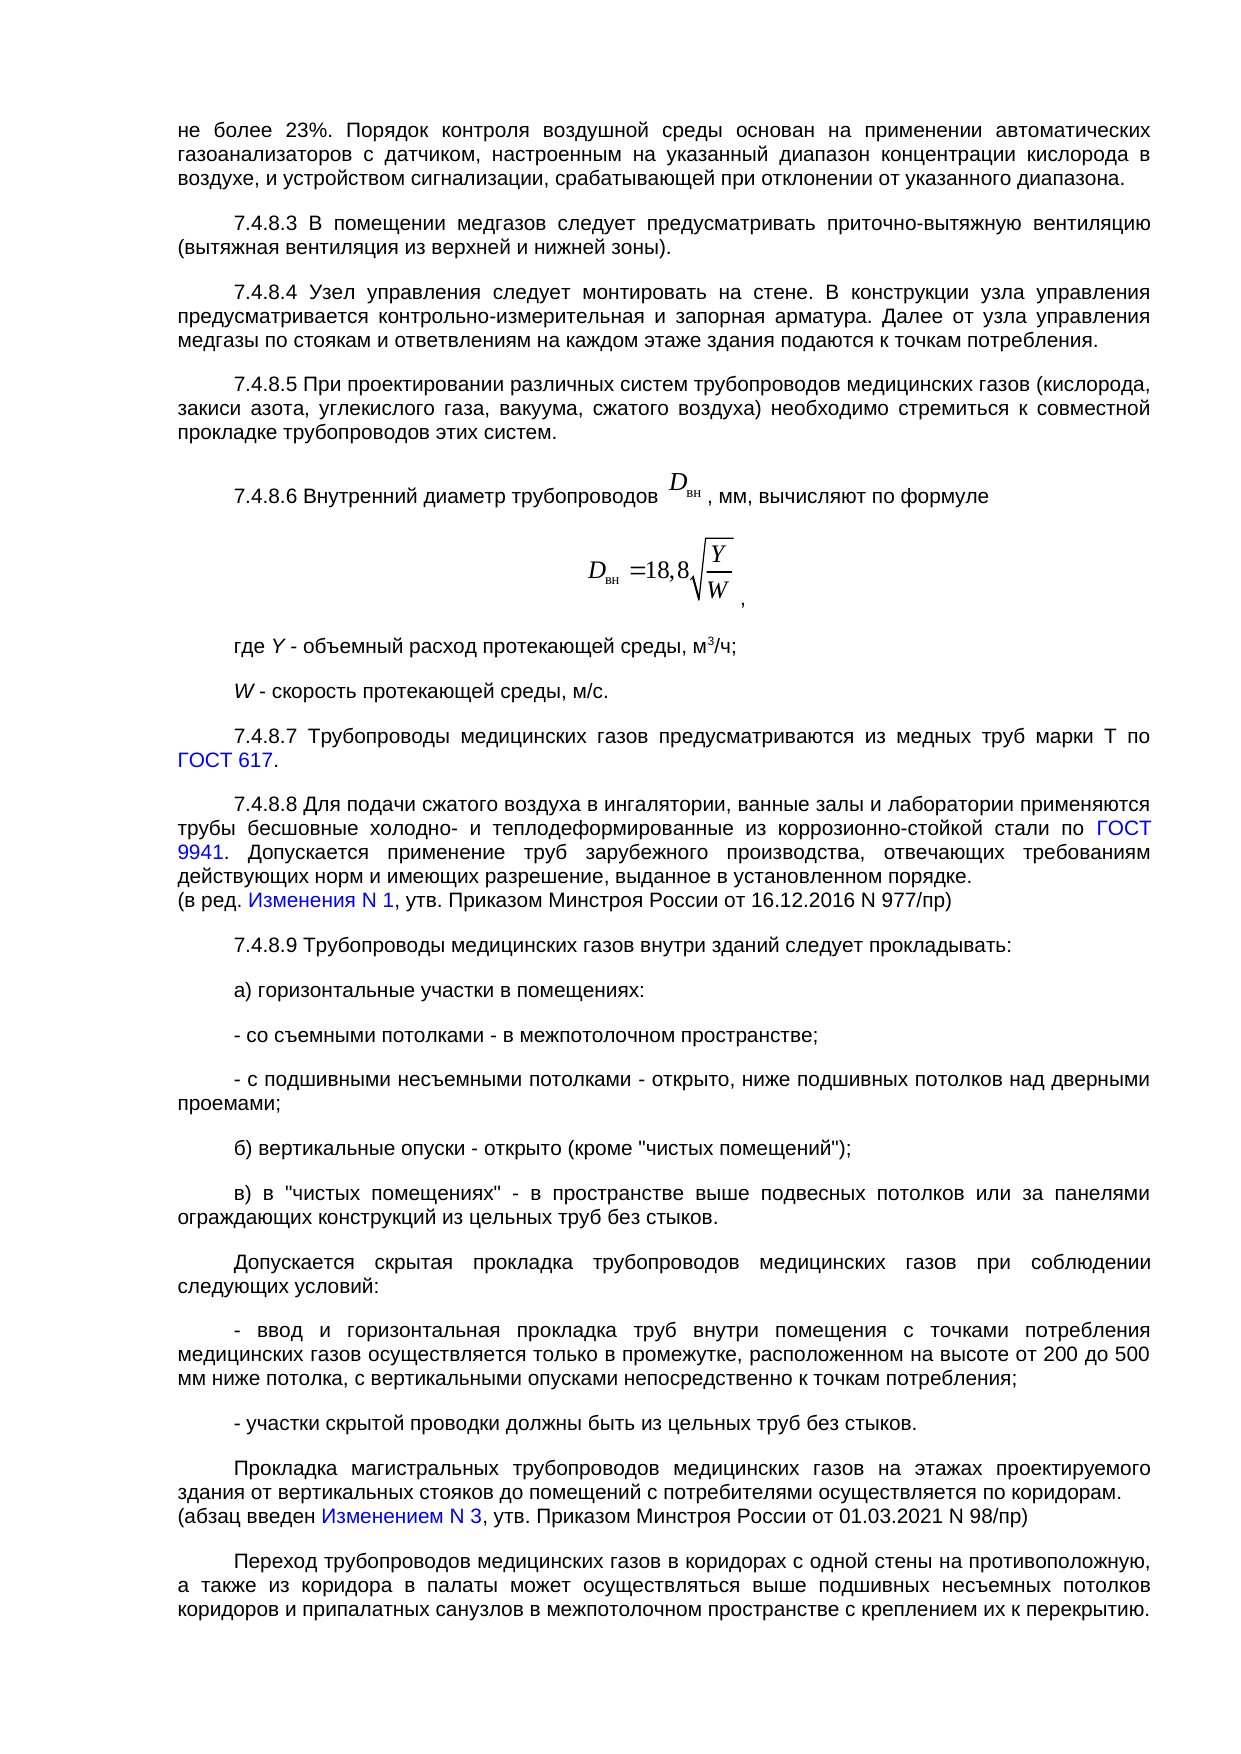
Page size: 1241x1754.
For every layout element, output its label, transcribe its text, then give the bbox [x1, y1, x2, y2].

text - участки скрытой проводки должны быть из цельных труб без стыков. [177, 1411, 1152, 1435]
text где Y - объемный расход протекающей среды, м3/ч; [177, 634, 1152, 658]
text 7.4.8.7 Трубопроводы медицинских газов предусматриваются из медных труб марки Т по ГОСТ 617. [177, 723, 1152, 771]
text Допускается скрытая прокладка трубопроводов медицинских газов при соблюдении следующих условий: [177, 1249, 1152, 1297]
text в) в "чистых помещениях" - в пространстве выше подвесных потолков или за панелями ограждающих конструкций из цельных труб без стыков. [177, 1181, 1152, 1229]
text Прокладка магистральных трубопроводов медицинских газов на этажах проектируемого здания от вертикальных стояков до помещений с потребителями осуществляется по коридорам. [177, 1456, 1152, 1504]
text 7.4.8.8 Для подачи сжатого воздуха в ингалятории, ванные залы и лаборатории применяются трубы бесшовные холодно- и теплодеформированные из коррозионно-стойкой стали по ГОСТ 9941. Допускается применение труб зарубежного производства, отвечающих требованиям действующих норм и имеющих разрешение, выданное в установленном порядке. [177, 792, 1152, 888]
text а) горизонтальные участки в помещениях: [177, 978, 1152, 1002]
text - со съемными потолками - в межпотолочном пространстве; [177, 1022, 1152, 1046]
text (абзац введен Изменением N 3, утв. Приказом Минстроя России от 01.03.2021 N 98/пр) [177, 1504, 1152, 1528]
text 7.4.8.3 В помещении медгазов следует предусматривать приточно-вытяжную вентиляцию (вытяжная вентиляция из верхней и нижней зоны). [177, 211, 1152, 259]
text 7.4.8.4 Узел управления следует монтировать на стене. В конструкции узла управления предусматривается контрольно-измерительная и запорная арматура. Далее от узла управления медгазы по стоякам и ответвлениям на каждом этаже здания подаются к точкам потребления. [177, 279, 1152, 351]
text 7.4.8.9 Трубопроводы медицинских газов внутри зданий следует прокладывать: [177, 933, 1152, 957]
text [177, 1548, 1152, 1620]
text W - скорость протекающей среды, м/с. [177, 679, 1152, 703]
text 7.4.8.6 Внутренний диаметр трубопроводов , мм, вычисляют по формуле [177, 465, 1152, 508]
text , [177, 532, 1152, 610]
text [177, 118, 1152, 190]
text б) вертикальные опуски - открыто (кроме "чистых помещений"); [177, 1136, 1152, 1160]
text 7.4.8.5 При проектировании различных систем трубопроводов медицинских газов (кислорода, закиси азота, углекислого газа, вакуума, сжатого воздуха) необходимо стремиться к совместной прокладке трубопроводов этих систем. [177, 372, 1152, 444]
text - ввод и горизонтальная прокладка труб внутри помещения с точками потребления медицинских газов осуществляется только в промежутке, расположенном на высоте от 200 до 500 мм ниже потолка, с вертикальными опусками непосредственно к точкам потребления; [177, 1318, 1152, 1390]
text - с подшивными несъемными потолками - открыто, ниже подшивных потолков над дверными проемами; [177, 1067, 1152, 1115]
text (в ред. Изменения N 1, утв. Приказом Минстроя России от 16.12.2016 N 977/пр) [177, 888, 1152, 912]
